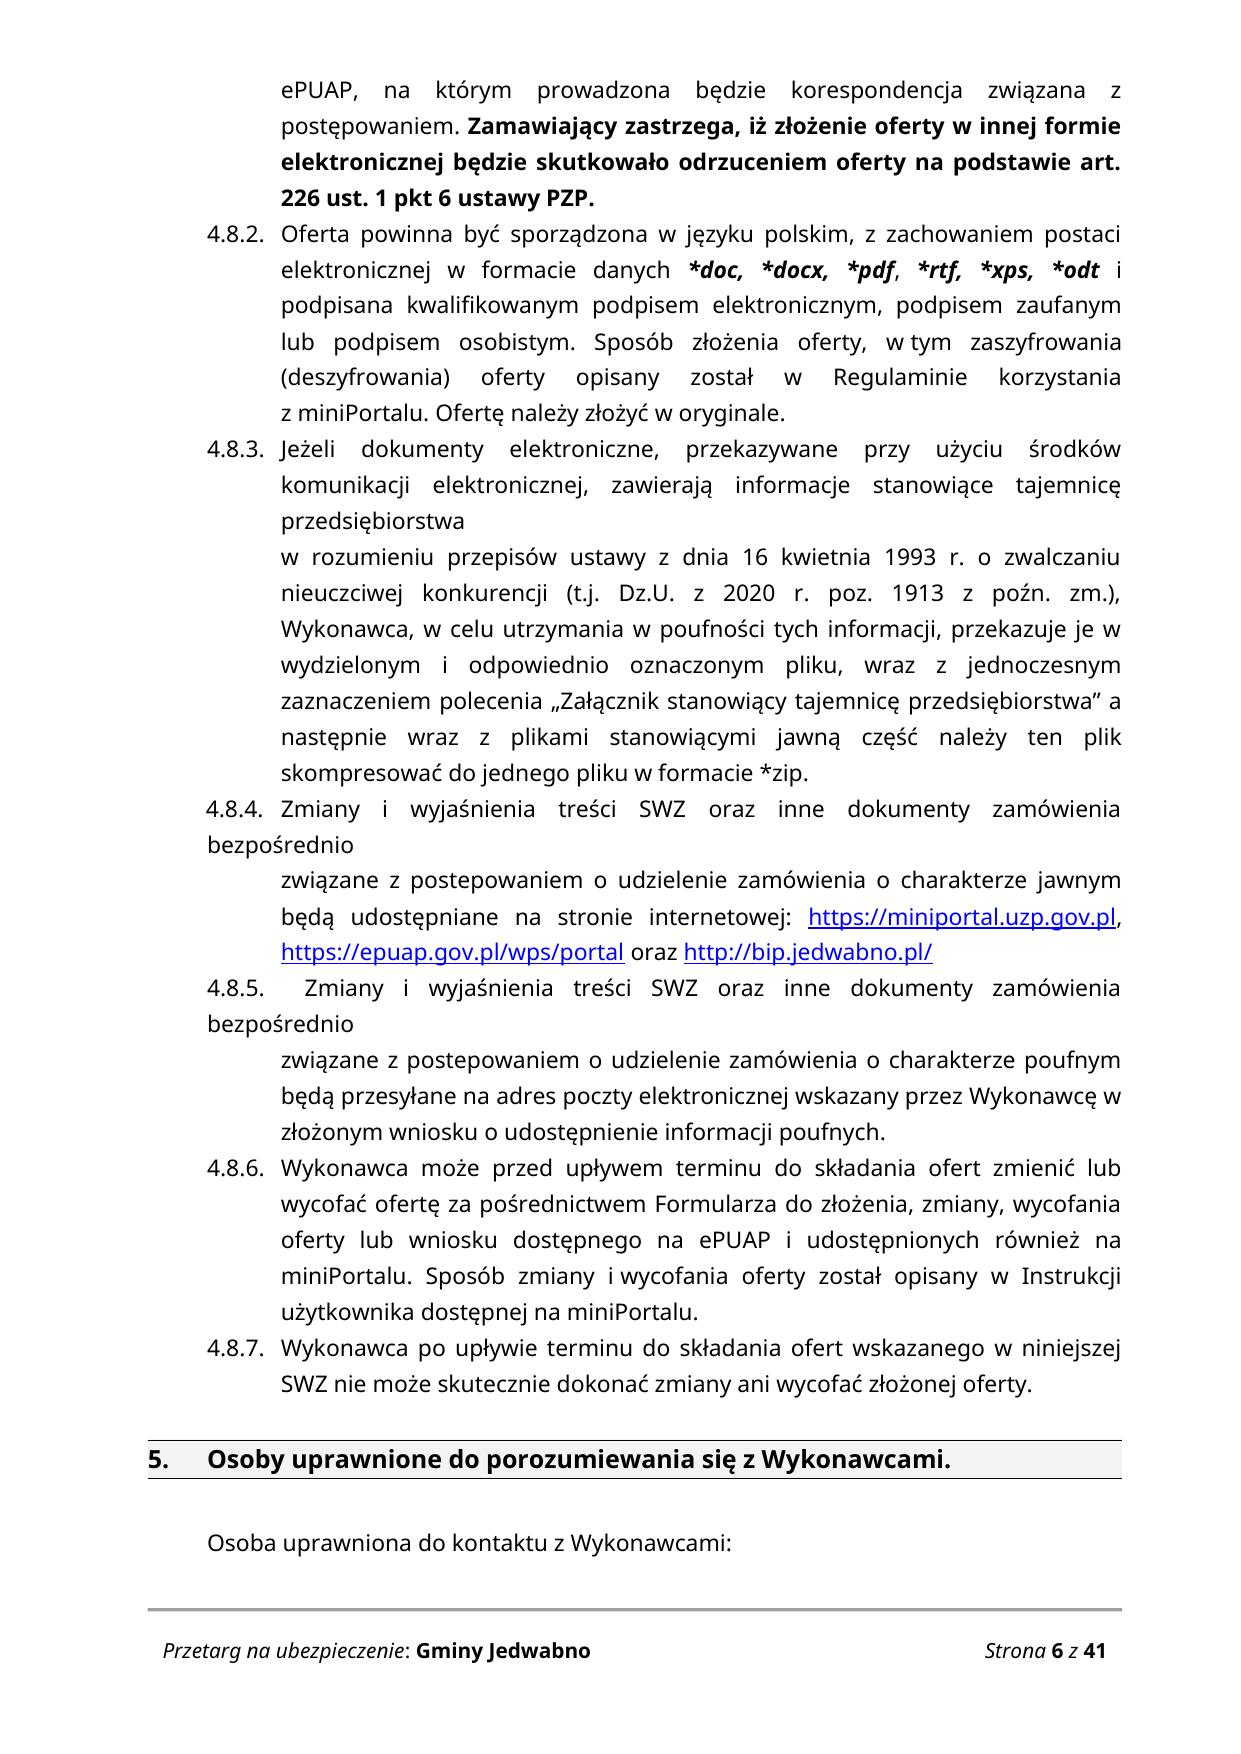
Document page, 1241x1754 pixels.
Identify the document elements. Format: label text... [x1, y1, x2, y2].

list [207, 74, 1122, 213]
list Oferta powinna być sporządzona w języku polskim, z zachowaniem postaci elektronicznej w formacie danych *doc, *docx, *pdf, *rtf, *xps, *odt i podpisana kwalifikowanym podpisem elektronicznym, podpisem zaufanym lub podpisem osobistym. Sposób złożenia oferty, w tym zaszyfrowania (deszyfrowania) oferty opisany został w Regulaminie korzystania z miniPortalu. Ofertę należy złożyć w oryginale. [207, 218, 1122, 428]
list związane z postepowaniem o udzielenie zamówienia o charakterze poufnym będą przesyłane na adres poczty elektronicznej wskazany przez Wykonawcę w złożonym wniosku o udostępnienie informacji poufnych. [281, 1044, 1122, 1147]
subtitle Osoby uprawnione do porozumiewania się z Wykonawcami. [148, 1441, 1122, 1478]
list Zmiany i wyjaśnienia treści SWZ oraz inne dokumenty zamówienia bezpośrednio [206, 793, 1122, 860]
text Osoba uprawniona do kontaktu z Wykonawcami: [207, 1527, 1122, 1558]
list Zmiany i wyjaśnienia treści SWZ oraz inne dokumenty zamówienia bezpośrednio [207, 972, 1122, 1039]
list Wykonawca może przed upływem terminu do składania ofert zmienić lub wycofać ofertę za pośrednictwem Formularza do złożenia, zmiany, wycofania oferty lub wniosku dostępnego na ePUAP i udostępnionych również na miniPortalu. Sposób zmiany i wycofania oferty został opisany w Instrukcji użytkownika dostępnej na miniPortalu. [207, 1152, 1122, 1327]
list związane z postepowaniem o udzielenie zamówienia o charakterze jawnym będą udostępniane na stronie internetowej: https://miniportal.uzp.gov.pl, https://epuap.gov.pl/wps/portal oraz http://bip.jedwabno.pl/ [281, 864, 1122, 968]
list Jeżeli dokumenty elektroniczne, przekazywane przy użyciu środków komunikacji elektronicznej, zawierają informacje stanowiące tajemnicę przedsiębiorstwa w rozumieniu przepisów ustawy z dnia 16 kwietnia 1993 r. o zwalczaniu nieuczciwej konkurencji (t.j. Dz.U. z 2020 r. poz. 1913 z poźn. zm.), Wykonawca, w celu utrzymania w poufności tych informacji, przekazuje je w wydzielonym i odpowiednio oznaczonym pliku, wraz z jednoczesnym zaznaczeniem polecenia „Załącznik stanowiący tajemnicę przedsiębiorstwa” a następnie wraz z plikami stanowiącymi jawną część należy ten plik skompresować do jednego pliku w formacie *zip. [207, 433, 1122, 788]
list Wykonawca po upływie terminu do składania ofert wskazanego w niniejszej SWZ nie może skutecznie dokonać zmiany ani wycofać złożonej oferty. [207, 1332, 1122, 1399]
